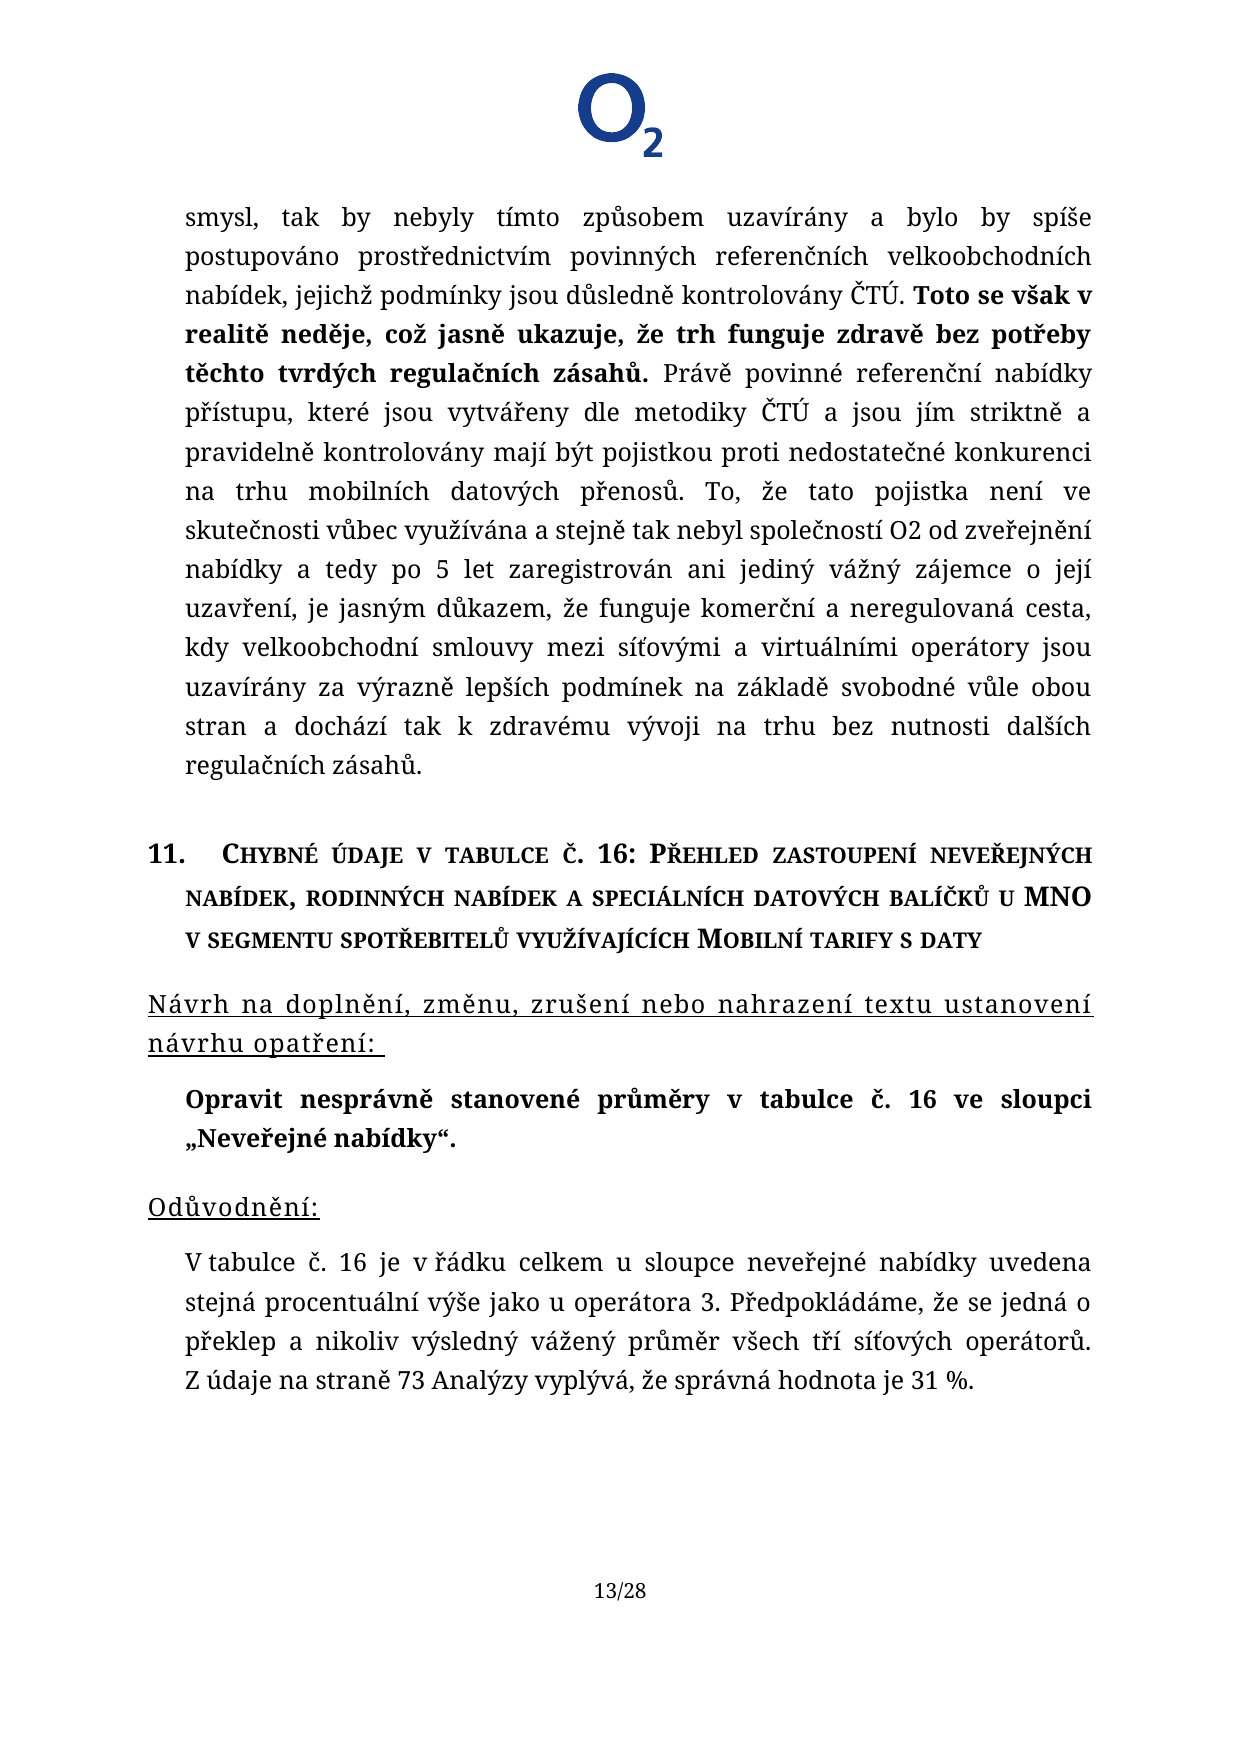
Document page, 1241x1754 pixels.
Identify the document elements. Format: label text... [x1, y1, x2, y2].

text V tabulce č. 16 je v řádku celkem u sloupce neveřejné nabídky uvedena stejná procentuální výše jako u operátora 3. Předpokládáme, že se jedná o překlep a nikoliv výsledný vážený průměr všech tří síťových operátorů. Z údaje na straně 73 Analýzy vyplývá, že správná hodnota je 31 %. [185, 1245, 1093, 1397]
subtitle Návrh na doplnění, změnu, zrušení nebo nahrazení textu ustanovení návrhu opatření: [148, 987, 1093, 1016]
text Opravit nesprávně stanovené průměry v tabulce č. 16 ve sloupci „Neveřejné nabídky“. [185, 1082, 1093, 1155]
subtitle Chybné údaje v tabulce č. 16: Přehled zastoupení neveřejných nabídek, rodinných nabídek a speciálních datových balíčků u MNO v segmentu spotřebitelů využívajících Mobilní tarify s daty [148, 834, 1093, 956]
subtitle Návrh na doplnění, změnu, zrušení nebo nahrazení textu ustanovení návrhu opatření: [148, 1017, 1093, 1060]
subtitle Odůvodnění: [148, 1189, 1093, 1223]
picture [578, 73, 663, 157]
